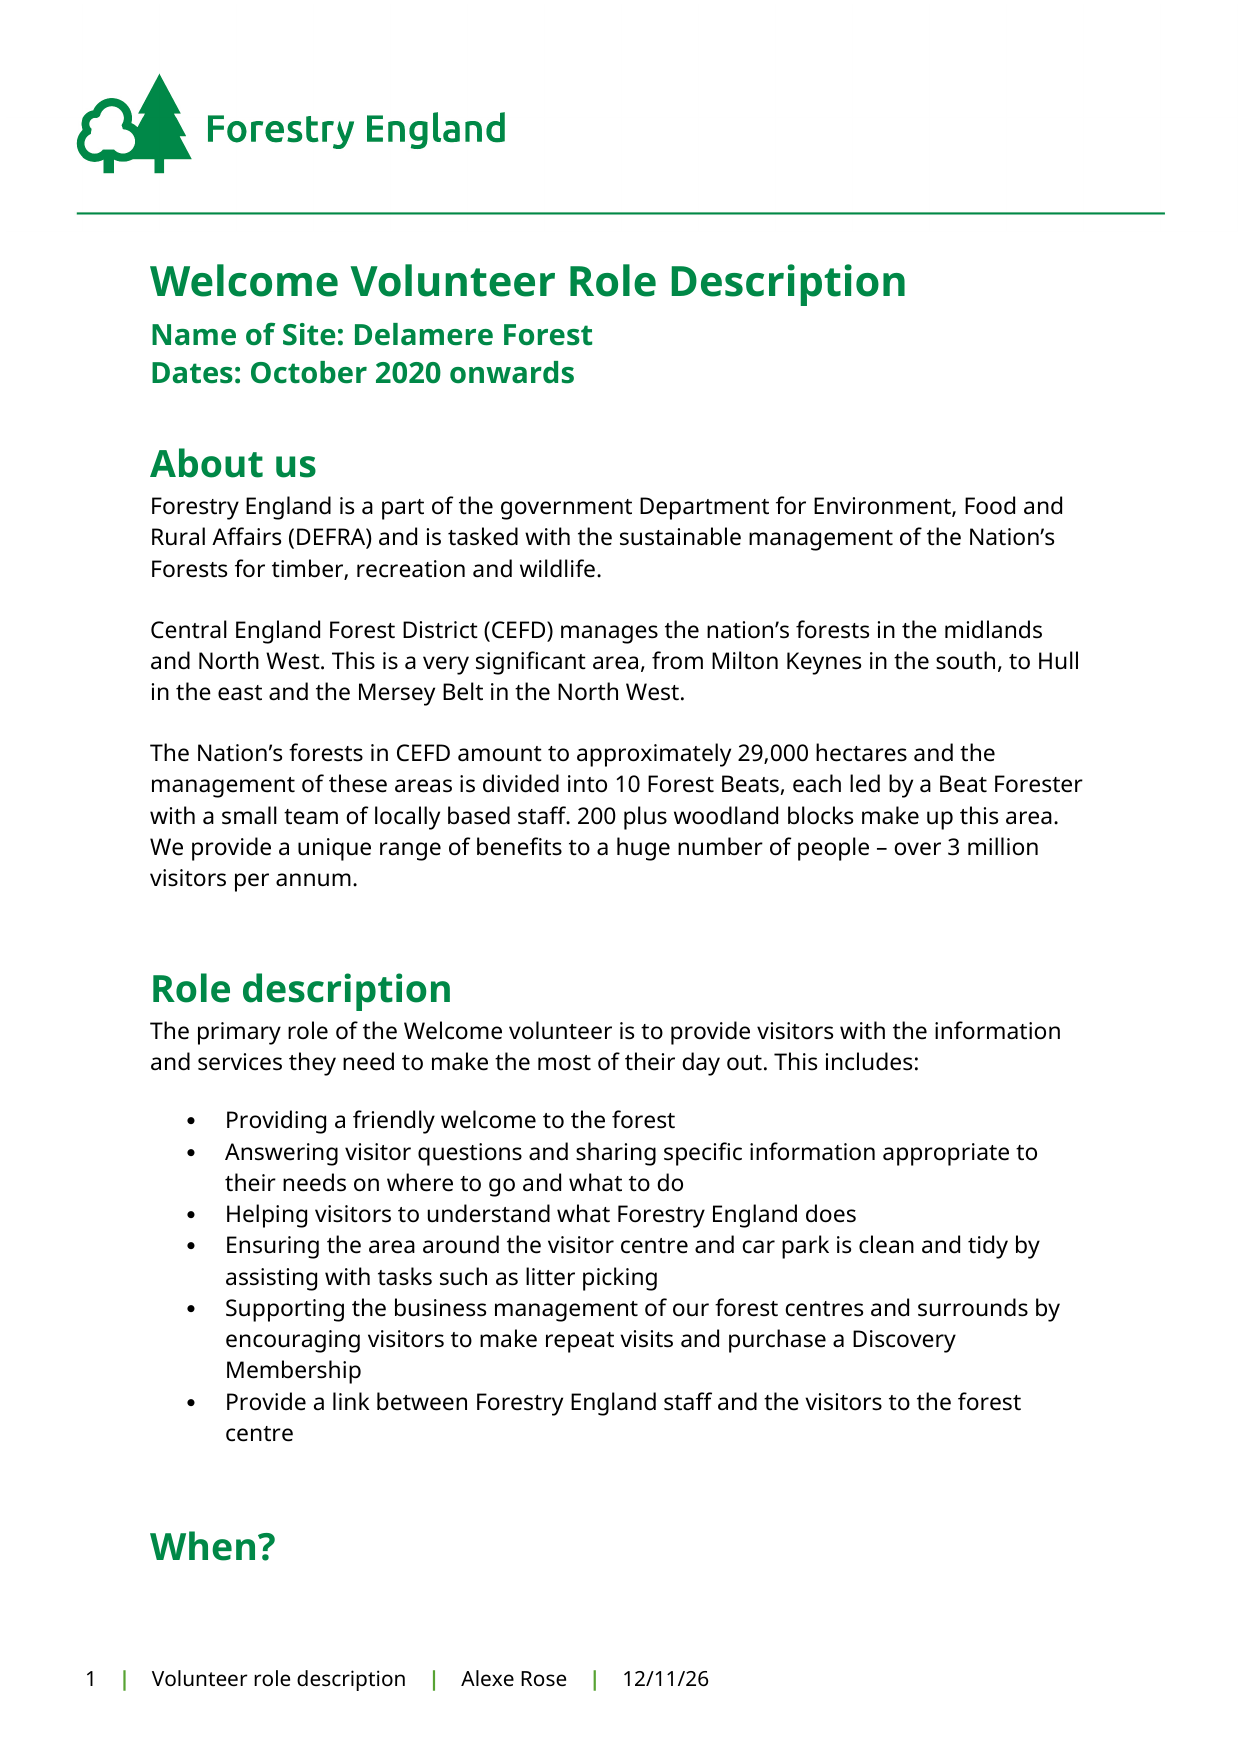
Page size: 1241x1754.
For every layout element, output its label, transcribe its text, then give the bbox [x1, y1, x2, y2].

text Forestry England is a part of the government Department for Environment, Food and Rural Affairs (DEFRA) and is tasked with the sustainable management of the Nation’s Forests for timber, recreation and wildlife. [150, 489, 1090, 583]
list Answering visitor questions and sharing specific information appropriate to their needs on where to go and what to do [187, 1135, 1090, 1198]
subtitle About us [150, 452, 1090, 483]
text Central England Forest District (CEFD) manages the nation’s forests in the midlands and North West. This is a very significant area, from Milton Keynes in the south, to Hull in the east and the Mersey Belt in the North West. [150, 613, 1090, 707]
text The primary role of the Welcome volunteer is to provide visitors with the information and services they need to make the most of their day out. This includes: [150, 1015, 1090, 1077]
subtitle Role description [150, 977, 1090, 1009]
list Supporting the business management of our forest centres and surrounds by encouraging visitors to make repeat visits and purchase a Discovery Membership [187, 1291, 1090, 1385]
list Providing a friendly welcome to the forest [187, 1104, 1090, 1135]
list Provide a link between Forestry England staff and the visitors to the forest centre [187, 1385, 1090, 1448]
subtitle Welcome Volunteer Role Description [150, 252, 1090, 308]
subtitle Name of Site: Delamere Forest [150, 321, 1090, 352]
text We provide a unique range of benefits to a huge number of people – over 3 million visitors per annum. [150, 830, 1090, 893]
list Ensuring the area around the visitor centre and car park is clean and tidy by assisting with tasks such as litter picking [187, 1229, 1090, 1291]
text The Nation’s forests in CEFD amount to approximately 29,000 hectares and the management of these areas is divided into 10 Forest Beats, each led by a Beat Forester with a small team of locally based staff. 200 plus woodland blocks make up this area. [150, 737, 1090, 830]
subtitle When? [150, 1535, 1090, 1566]
picture [6, 4, 1238, 232]
subtitle Dates: October 2020 onwards [150, 358, 1090, 389]
list Helping visitors to understand what Forestry England does [187, 1198, 1090, 1229]
